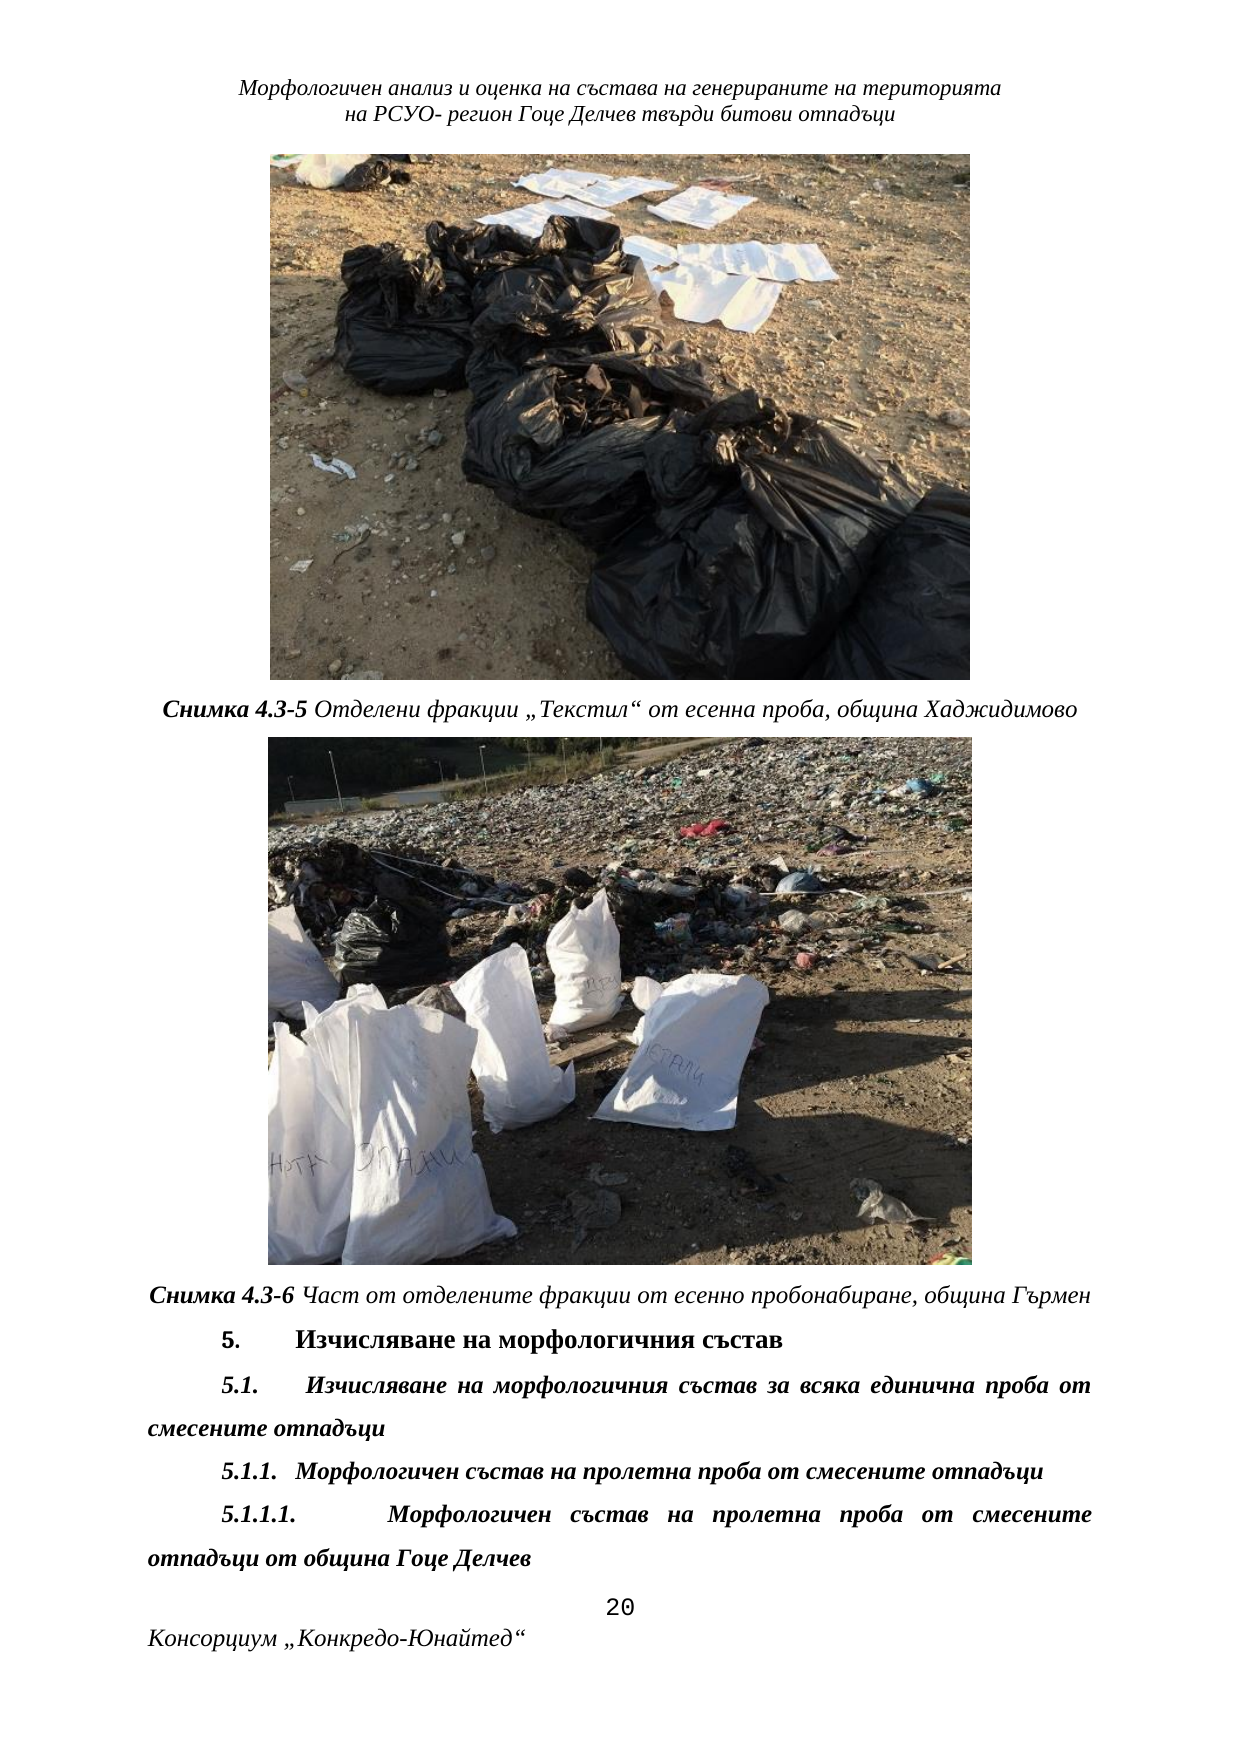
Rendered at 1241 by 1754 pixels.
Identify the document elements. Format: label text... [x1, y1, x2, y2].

subtitle Изчисляване на морфологичния състав [148, 1323, 1093, 1354]
picture [268, 737, 972, 1265]
list Морфологичен състав на пролетна проба от смесените отпадъци от община Гоце Делчев [148, 1499, 1093, 1571]
text Снимка 4.3-6 Част от отделените фракции от есенно пробонабиране, община Гърмен [148, 1280, 1093, 1308]
subtitle Изчисляване на морфологичния състав за всяка единична проба от смесените отпадъци [148, 1370, 1093, 1442]
list Морфологичен състав на пролетна проба от смесените отпадъци [148, 1456, 1093, 1485]
text Снимка 4.3-5 Отделени фракции „Текстил“ от есенна проба, община Хаджидимово [148, 694, 1093, 723]
picture [270, 154, 970, 680]
